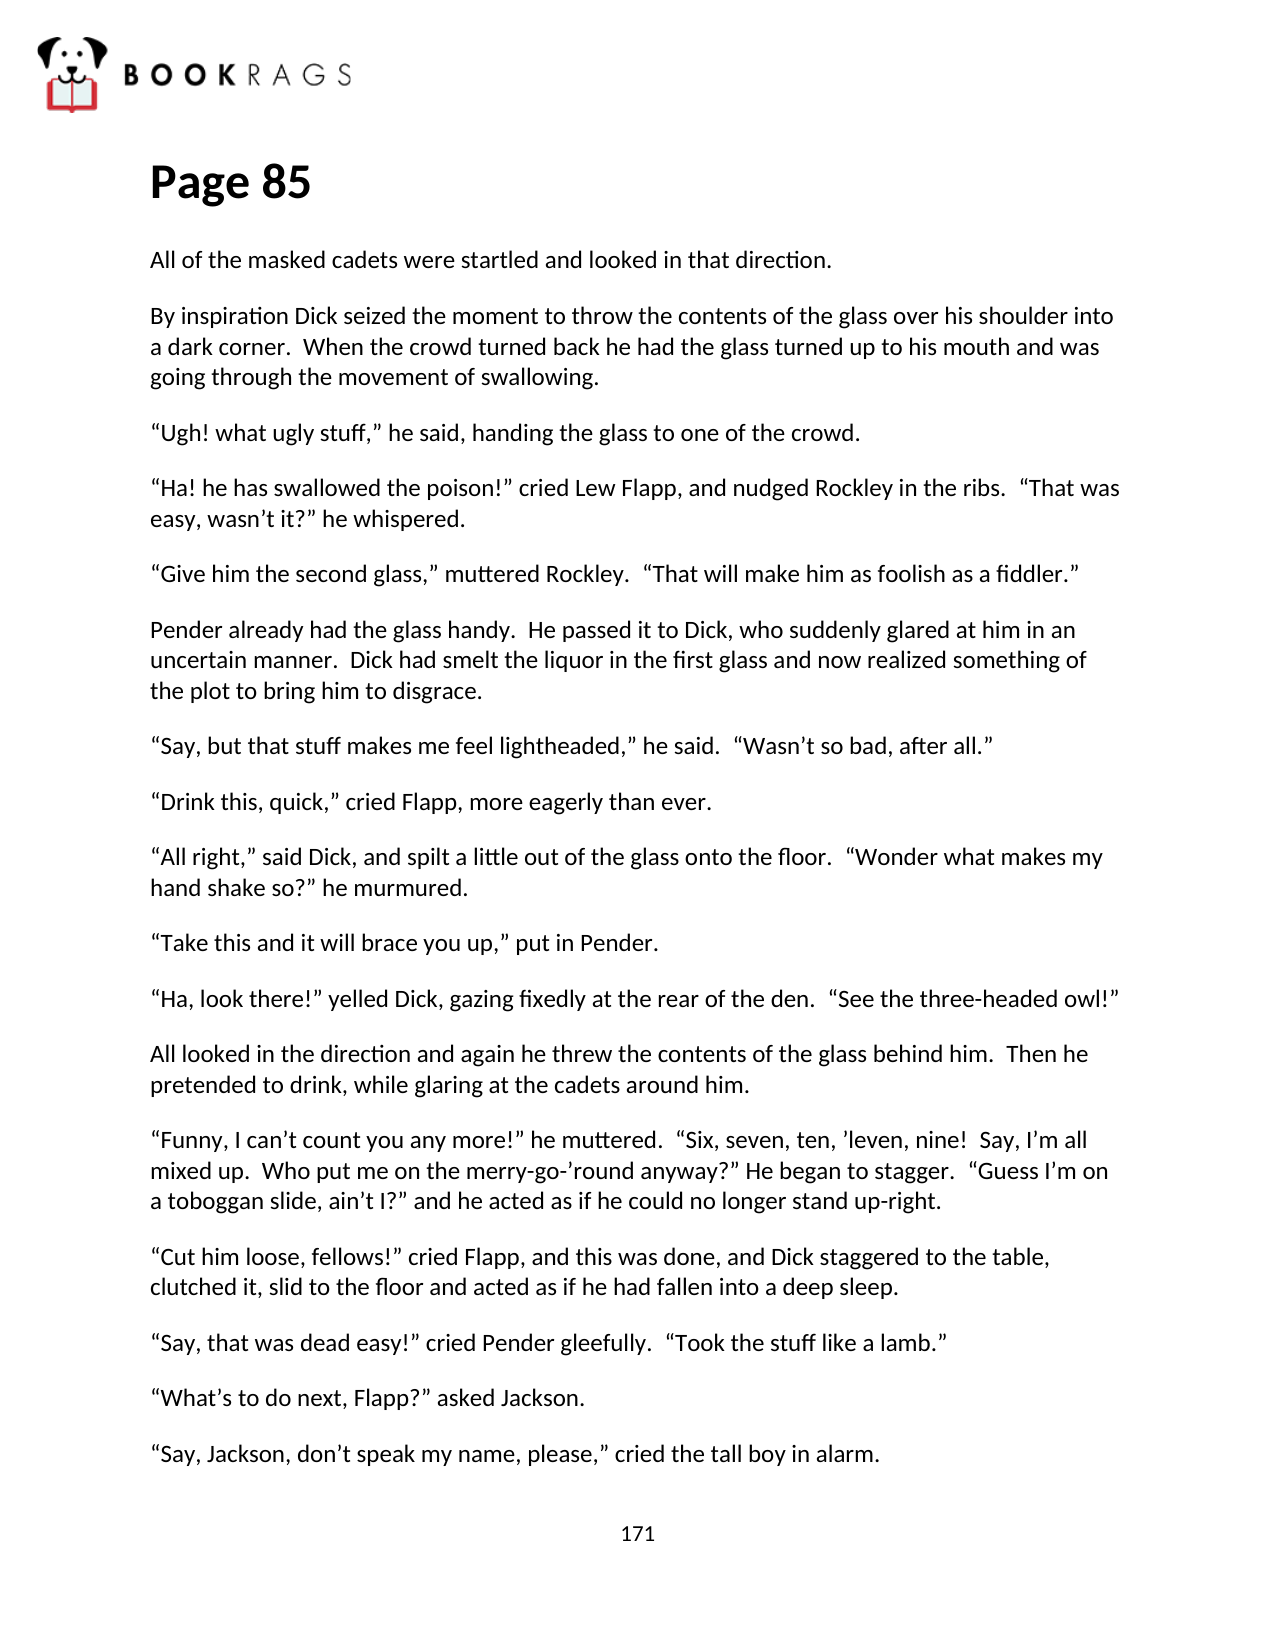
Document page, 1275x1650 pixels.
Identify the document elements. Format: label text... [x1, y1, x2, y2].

text “Say, Jackson, don’t speak my name, please,” cried the tall boy in alarm. [150, 1438, 1125, 1469]
text “Say, but that stuff makes me feel lightheaded,” he said. “Wasn’t so bad, after all.” [150, 730, 1125, 761]
text All of the masked cadets were startled and looked in that direction. [150, 244, 1125, 275]
text Pender already had the glass handy. He passed it to Dick, who suddenly glared at him in an uncertain manner. Dick had smelt the liquor in the first glass and now realized something of the plot to bring him to disgrace. [150, 614, 1125, 705]
text “Drink this, quick,” cried Flapp, more eagerly than ever. [150, 786, 1125, 816]
text “Say, that was dead easy!” cried Pender gleefully. “Took the stuff like a lamb.” [150, 1327, 1125, 1358]
text “Take this and it will brace you up,” put in Pender. [150, 927, 1125, 958]
text Page 85 [150, 150, 1125, 211]
text “What’s to do next, Flapp?” asked Jackson. [150, 1383, 1125, 1413]
picture [37, 37, 351, 113]
text “Ha, look there!” yelled Dick, gazing fixedly at the rear of the den. “See the three-headed owl!” [150, 983, 1125, 1013]
text “Funny, I can’t count you any more!” he muttered. “Six, seven, ten, ’leven, nine! Say, I’m all mixed up. Who put me on the merry-go-’round anyway?” He began to stagger. “Guess I’m on a toboggan slide, ain’t I?” and he acted as if he could no longer stand up-right. [150, 1124, 1125, 1216]
text “Ugh! what ugly stuff,” he said, handing the glass to one of the crowd. [150, 417, 1125, 447]
text “Give him the second glass,” muttered Rockley. “That will make him as foolish as a fiddler.” [150, 558, 1125, 589]
text “Ha! he has swallowed the poison!” cried Lew Flapp, and nudged Rockley in the ribs. “That was easy, wasn’t it?” he whispered. [150, 472, 1125, 533]
text All looked in the direction and again he threw the contents of the glass behind him. Then he pretended to drink, while glaring at the cadets around him. [150, 1038, 1125, 1099]
text By inspiration Dick seized the moment to throw the contents of the glass over his shoulder into a dark corner. When the crowd turned back he had the glass turned up to his mouth and was going through the movement of swallowing. [150, 300, 1125, 392]
text “Cut him loose, fellows!” cried Flapp, and this was done, and Dick staggered to the table, clutched it, slid to the floor and acted as if he had fallen into a deep sleep. [150, 1241, 1125, 1302]
text “All right,” said Dick, and spilt a little out of the glass onto the floor. “Wonder what makes my hand shake so?” he murmured. [150, 841, 1125, 902]
